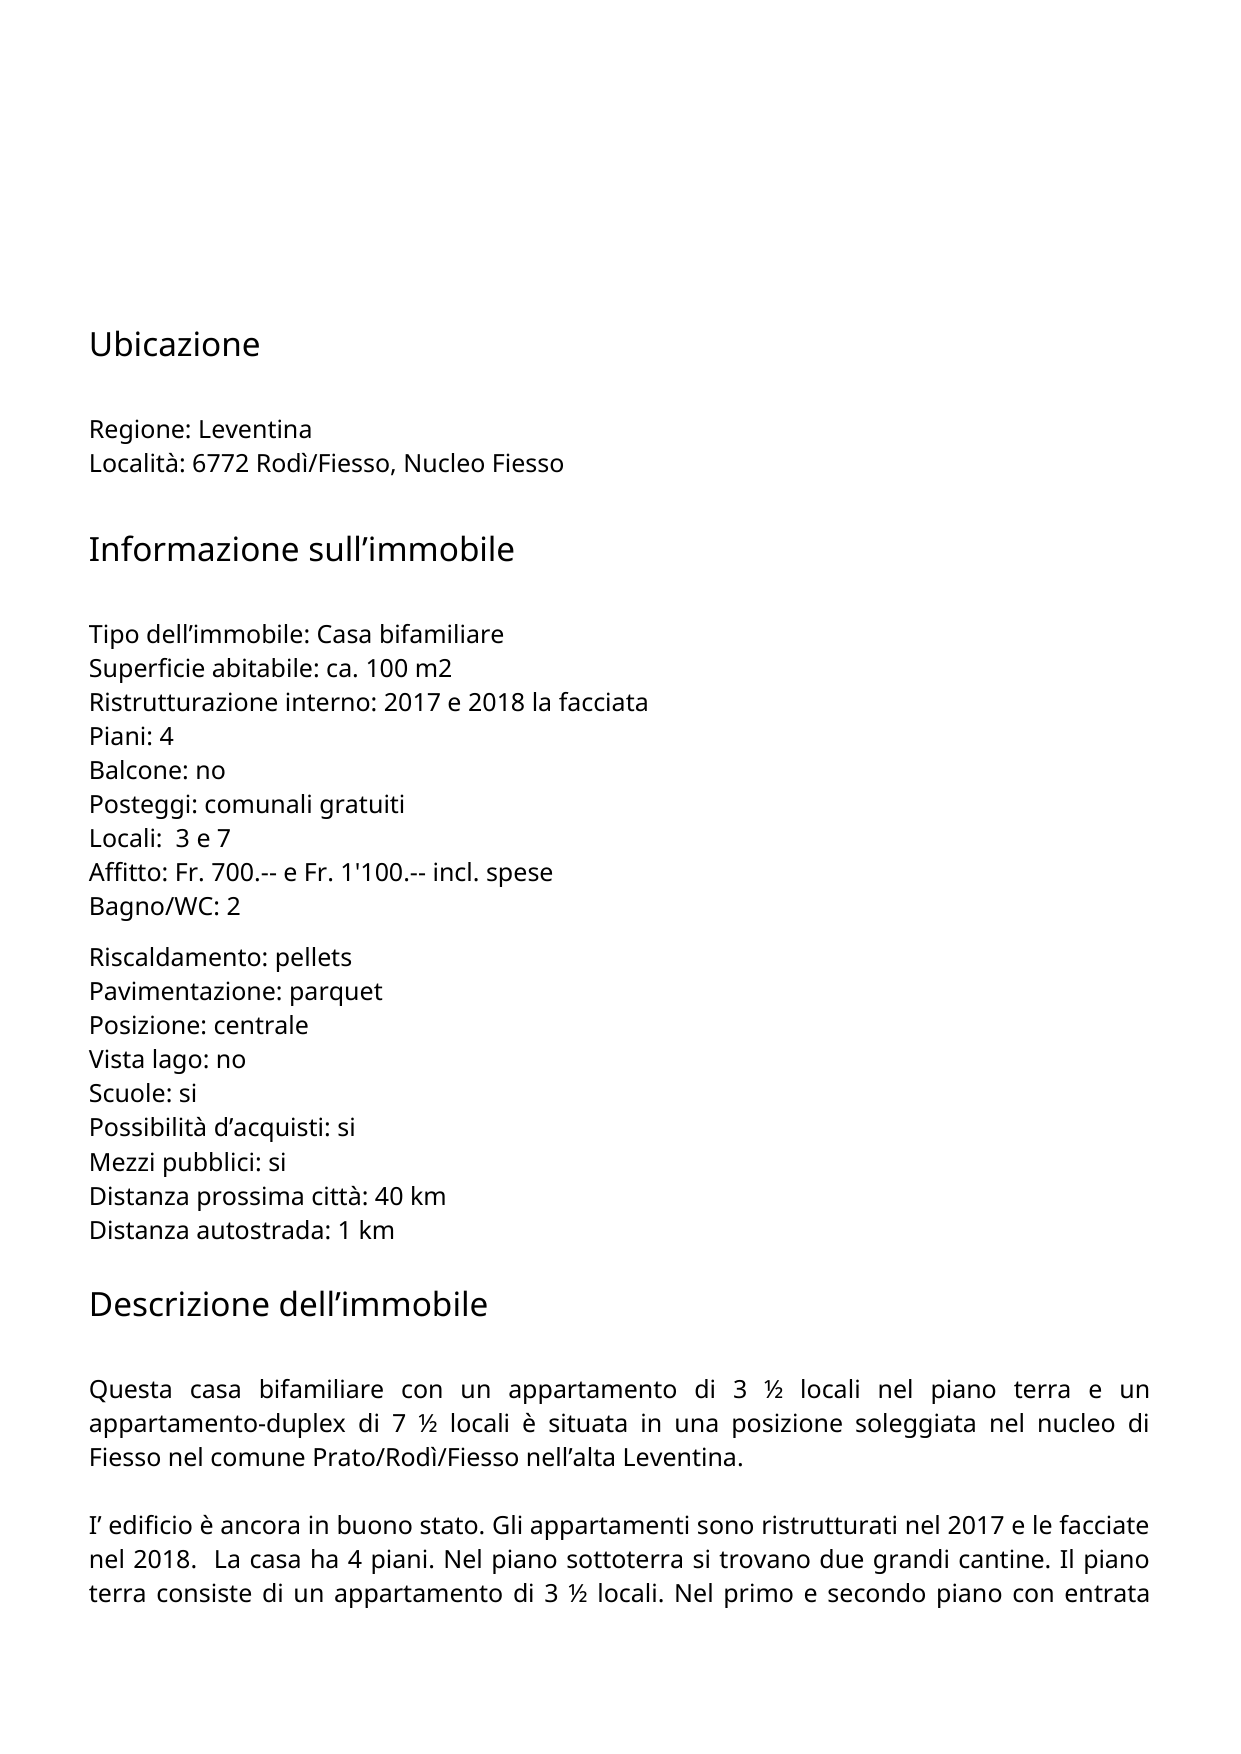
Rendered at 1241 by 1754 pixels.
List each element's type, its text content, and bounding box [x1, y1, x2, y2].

subtitle Bagno/WC: 2 [89, 889, 1152, 923]
text Distanza prossima città: 40 km [89, 1178, 1152, 1212]
text Informazione sull’immobile [89, 525, 1152, 571]
text Questa casa bifamiliare con un appartamento di 3 ½ locali nel piano terra e un appartamento-duplex di 7 ½ locali è situata in una posizione soleggiata nel nucleo di Fiesso nel comune Prato/Rodì/Fiesso nell’alta Leventina. [89, 1371, 1152, 1473]
text Scuole: si [89, 1076, 1152, 1110]
text Località: 6772 Rodì/Fiesso, Nucleo Fiesso [89, 446, 1152, 480]
text Possibilità d’acquisti: si [89, 1110, 1152, 1144]
text Pavimentazione: parquet [89, 974, 1152, 1008]
text Mezzi pubblici: si [89, 1144, 1152, 1178]
text Tipo dell’immobile: Casa bifamiliare [89, 616, 1152, 650]
text Riscaldamento: pellets [89, 940, 1152, 974]
text Posizione: centrale [89, 1008, 1152, 1042]
text Locali: 3 e 7 [89, 821, 1152, 855]
text Distanza autostrada: 1 km [89, 1212, 1152, 1246]
text Affitto: Fr. 700.-- e Fr. 1'100.-- incl. spese [89, 855, 1152, 889]
text Posteggi: comunali gratuiti [89, 787, 1152, 821]
text Piani: 4 [89, 718, 1152, 752]
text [89, 1507, 1152, 1610]
text Superficie abitabile: ca. 100 m2 [89, 650, 1152, 684]
text Vista lago: no [89, 1042, 1152, 1076]
text Regione: Leventina [89, 412, 1152, 446]
text Ristrutturazione interno: 2017 e 2018 la facciata [89, 684, 1152, 718]
text Descrizione dell’immobile [89, 1280, 1152, 1326]
text Balcone: no [89, 752, 1152, 787]
text Ubicazione [89, 321, 1152, 366]
